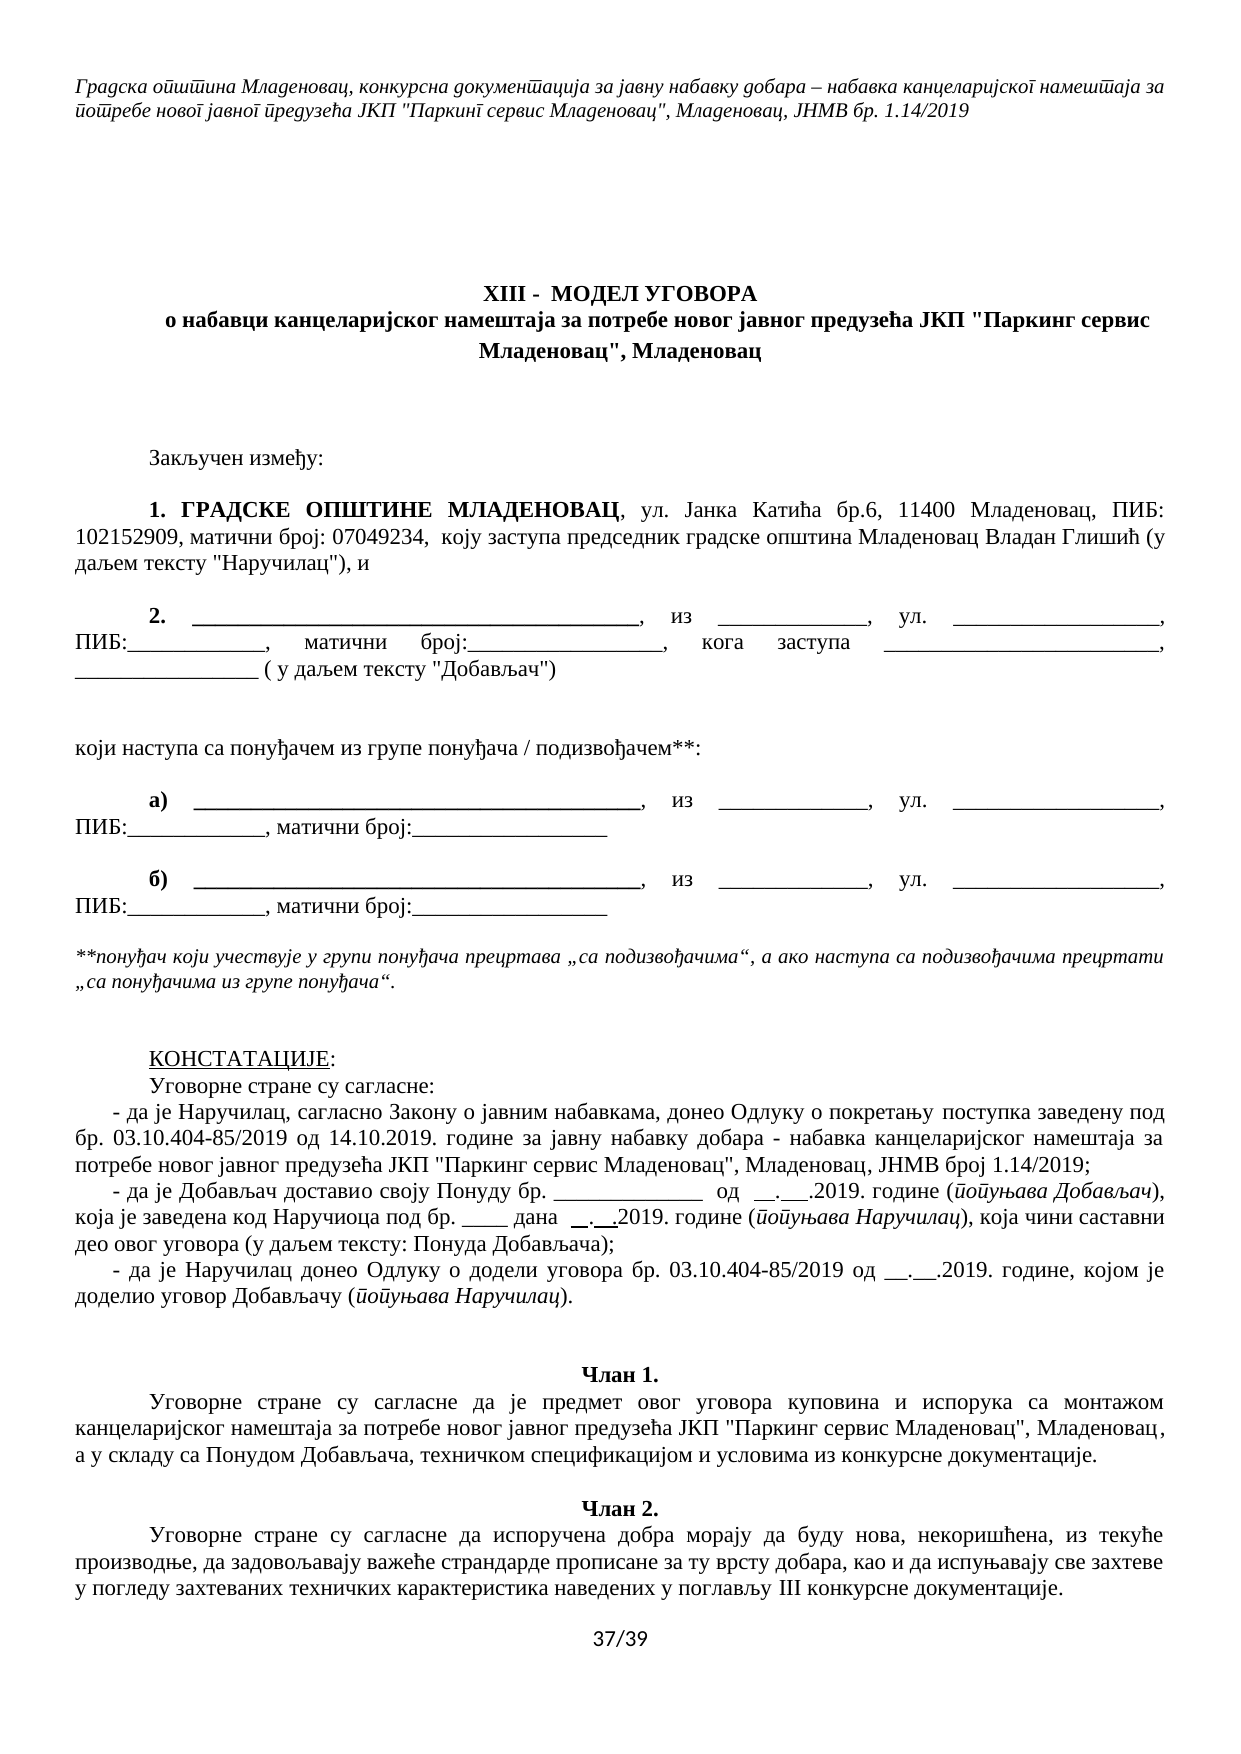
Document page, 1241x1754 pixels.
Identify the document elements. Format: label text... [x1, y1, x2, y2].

text Уговорне стране су сагласне да је предмет овог уговора куповина и испорука са монтажом канцеларијског намештаја за потребе новог јавног предузећа ЈКП "Паркинг сервис Младеновац", Младеновац, а у складу са Понудом Добављача, техничком спецификацијом и условима из конкурсне документације. [75, 1388, 1165, 1467]
text **понуђач који учествује у групи понуђача прецртава „са подизвођачима“, а ако наступа са подизвођачима прецртати „са понуђачима из групе понуђача“. [75, 944, 1165, 993]
text о набавци канцеларијског намештаја за потребе новог јавног предузећа ЈКП "Паркинг сервис Младеновац", Младеновац [75, 306, 1165, 363]
text 2. _______________________________________, из _____________, ул. __________________, ПИБ:____________, матични број:_________________, кога заступа ________________________, ________________ ( у даљем тексту "Добављач") [75, 602, 1165, 681]
text Члан 1. [75, 1362, 1165, 1388]
text Закључен између: [75, 444, 1165, 470]
text 1. ГРАДСКЕ ОПШТИНЕ МЛАДЕНОВАЦ, ул. Јанка Катића бр.6, 11400 Младеновац, ПИБ: 102152909, матични број: 07049234, коју заступа председник градске општина Младеновац Владан Глишић (у даљем тексту "Наручилац"), и [75, 496, 1165, 576]
text Уговорне стране су сагласне: [75, 1072, 1165, 1098]
text - да је Наручилац донео Одлуку о додели уговора бр. 03.10.404-85/2019 од __.__.2019. године, којом је доделио уговор Добављачу (попуњава Наручилац). [75, 1256, 1165, 1309]
text - да је Наручилац, сагласно Закону о јавним набавкама, донео Одлуку о покретању поступка заведену под бр. 03.10.404-85/2019 од 14.10.2019. године за јавну набавку добара - набавка канцеларијског намештаја за потребе новог јавног предузећа ЈКП "Паркинг сервис Младеновац", Младеновац, ЈНМВ број 1.14/2019; [75, 1098, 1165, 1177]
text КОНСТАТАЦИЈЕ: [75, 1045, 1165, 1072]
text - да је Добављач доставио своју Понуду бр. _____________ од . .2019. године (попуњава Добављач), која је заведена код Наручиоца под бр. ____ дана . .2019. године (попуњава Наручилац), која чини саставни део овог уговора (у даљем тексту: Понуда Добављача); [75, 1177, 1165, 1256]
text XIII - МОДЕЛ УГОВОРА [75, 280, 1165, 306]
text Члан 2. [75, 1495, 1165, 1521]
text Уговорне стране су сагласне да испоручена добра морају да буду нова, некоришћена, из текуће производње, да задовољавају важеће страндарде прописане за ту врсту добара, као и да испуњавају све захтеве у погледу захтеваних техничких карактеристика наведених у поглављу III конкурсне документације. [75, 1521, 1165, 1600]
text који наступа са понуђачем из групе понуђача / подизвођачем**: [75, 734, 1165, 760]
text а) _______________________________________, из _____________, ул. __________________, ПИБ:____________, матични број:_________________ [75, 786, 1165, 839]
text б) _______________________________________, из _____________, ул. __________________, ПИБ:____________, матични број:_________________ [75, 865, 1165, 918]
